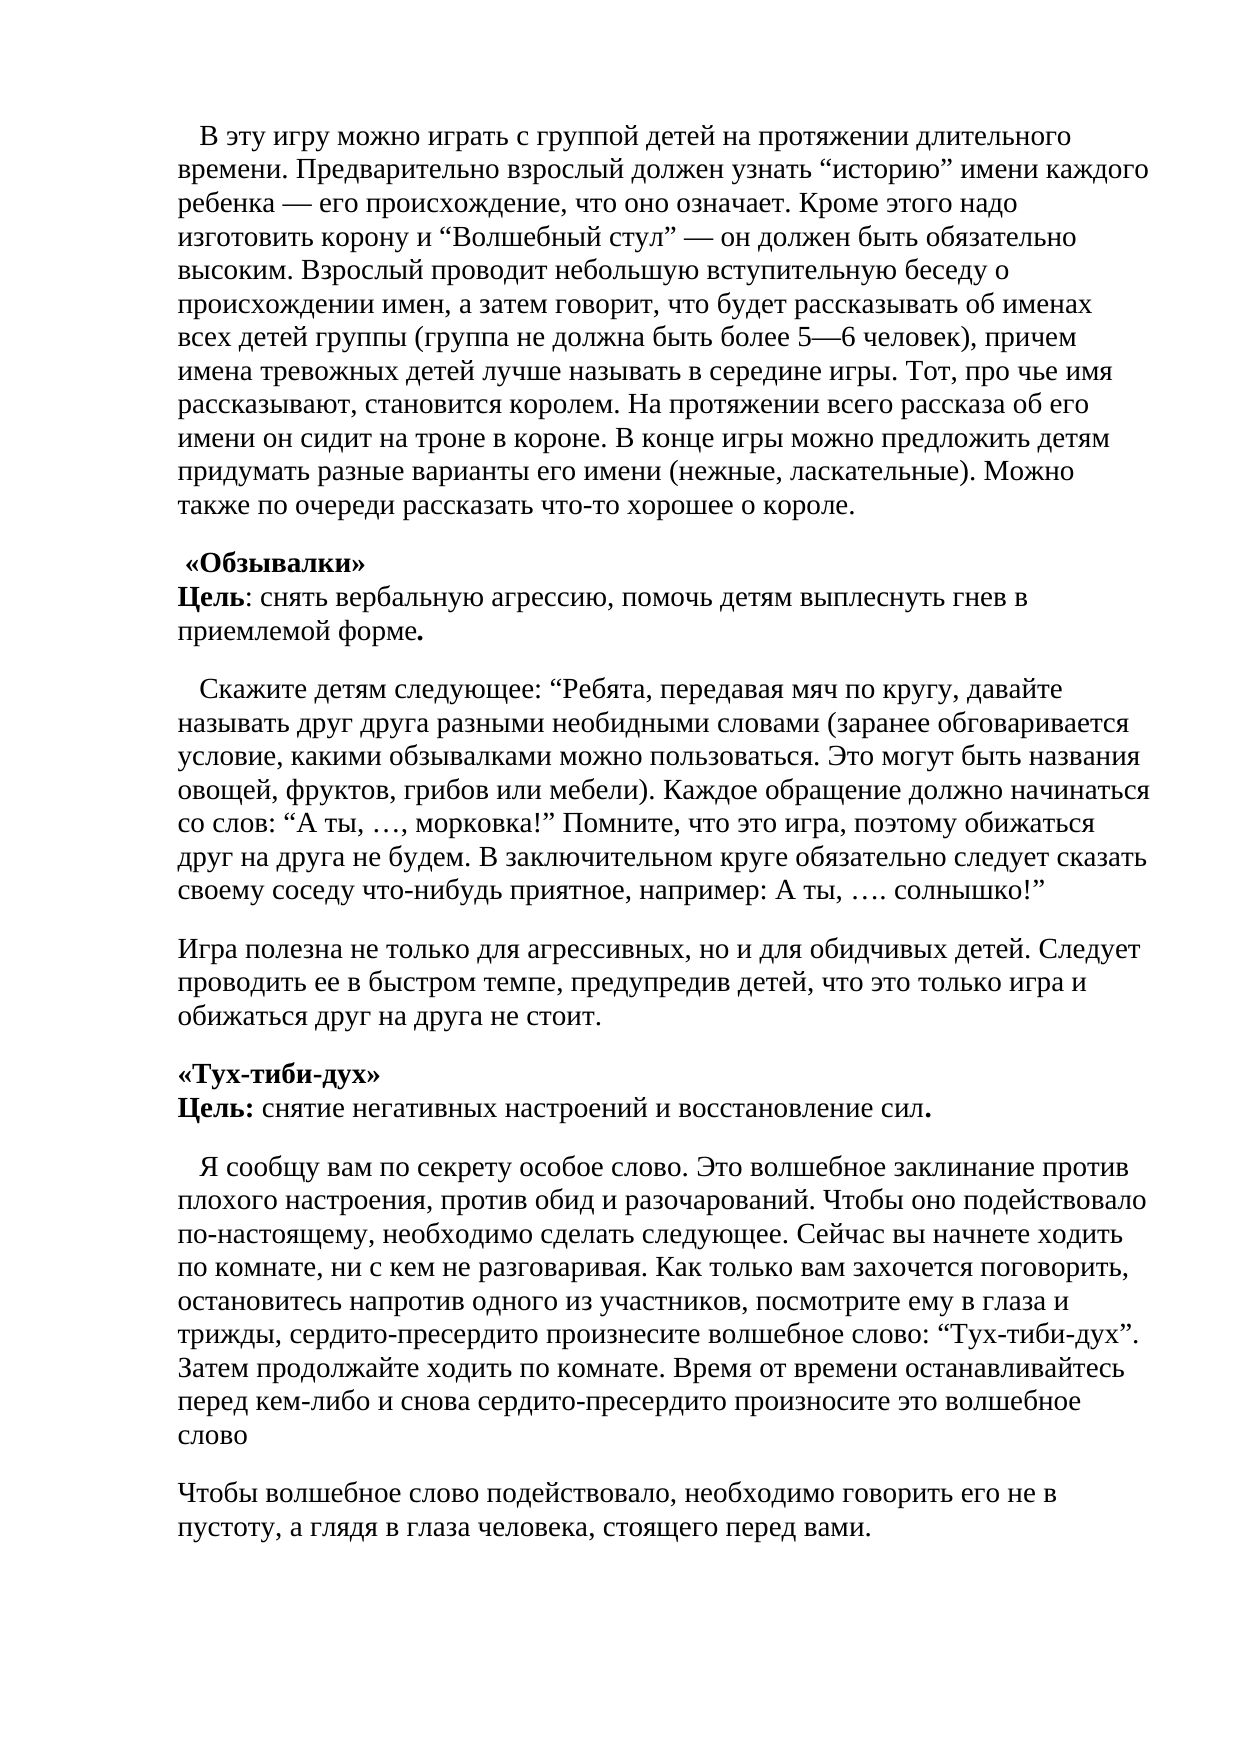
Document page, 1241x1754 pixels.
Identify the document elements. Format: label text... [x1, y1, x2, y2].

text Цель: снять вербальную агрессию, помочь детям выплеснуть гнев в приемлемой форме. [177, 579, 1152, 646]
text Цель: снятие негативных настроений и восстановление сил. [177, 1090, 1152, 1124]
text «Обзывалки» [177, 546, 1152, 579]
text Чтобы волшебное слово подействовало, необходимо говорить его не в пустоту, а глядя в глаза человека, стоящего перед вами. [177, 1476, 1152, 1543]
text В эту игру можно играть с группой детей на протяжении длительного времени. Предварительно взрослый должен узнать “историю” имени каждого ребенка — его происхождение, что оно означает. Кроме этого надо изготовить корону и “Волшебный стул” — он должен быть обязательно высоким. Взрослый проводит небольшую вступительную беседу о происхождении имен, а затем говорит, что будет рассказывать об именах всех детей группы (группа не должна быть более 5—6 человек), причем имена тревожных детей лучше называть в середине игры. Тот, про чье имя рассказывают, становится королем. На протяжении всего рассказа об его имени он сидит на троне в короне. В конце игры можно предложить детям придумать разные варианты его имени (нежные, ласкательные). Можно также по очереди рассказать что-то хорошее о короле. [177, 118, 1152, 521]
text Я сообщу вам по секрету особое слово. Это волшебное заклинание против плохого настроения, против обид и разочарований. Чтобы оно подействовало по-настоящему, необходимо сделать следующее. Сейчас вы начнете ходить по комнате, ни с кем не разговаривая. Как только вам захочется поговорить, остановитесь напротив одного из участников, посмотрите ему в глаза и трижды, сердито-пресердито произнесите волшебное слово: “Тух-тиби-дух”. Затем продолжайте ходить по комнате. Время от времени останавливайтесь перед кем-либо и снова сердито-пресердито произносите это волшебное слово [177, 1149, 1152, 1451]
text Скажите детям следующее: “Ребята, передавая мяч по кругу, давайте называть друг друга разными необидными словами (заранее обговаривается условие, какими обзывалками можно пользоваться. Это могут быть названия овощей, фруктов, грибов или мебели). Каждое обращение должно начинаться со слов: “А ты, …, морковка!” Помните, что это игра, поэтому обижаться друг на друга не будем. В заключительном круге обязательно следует сказать своему соседу что-нибудь приятное, например: А ты, …. солнышко!” [177, 671, 1152, 906]
text «Тух-тиби-дух» [177, 1057, 1152, 1090]
text Игра полезна не только для агрессивных, но и для обидчивых детей. Следует проводить ее в быстром темпе, предупредив детей, что это только игра и обижаться друг на друга не стоит. [177, 931, 1152, 1032]
